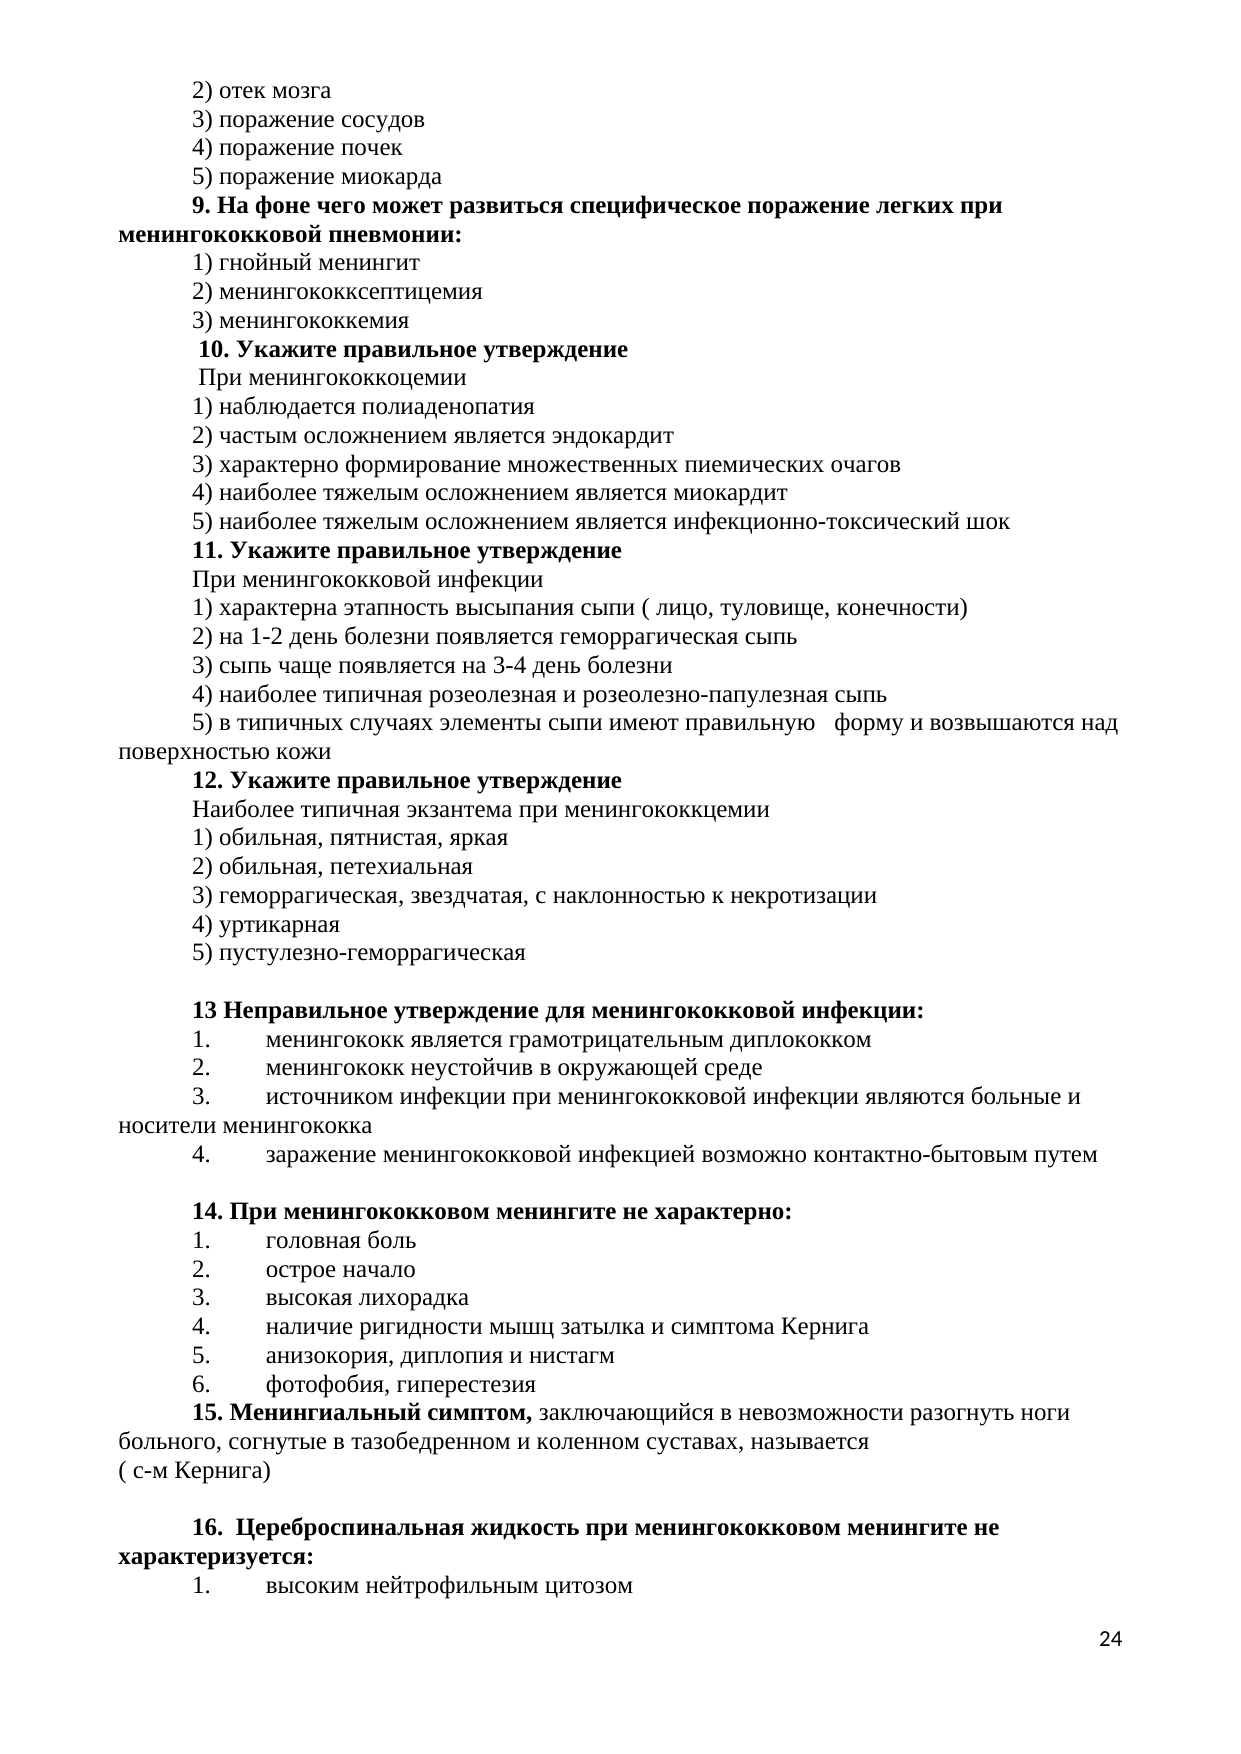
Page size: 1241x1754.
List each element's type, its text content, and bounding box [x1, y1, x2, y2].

text При менингококкоцемии [118, 362, 1122, 391]
text 1) обильная, пятнистая, яркая [118, 822, 1122, 851]
text Наиболее типичная экзантема при менингококкцемии [118, 794, 1122, 822]
text 5) в типичных случаях элементы сыпи имеют правильную форму и возвышаются над поверхностью кожи [118, 707, 1122, 765]
text 4) поражение почек [118, 132, 1122, 161]
list источником инфекции при менингококковой инфекции являются больные и носители менингококка [118, 1081, 1122, 1139]
list заражение менингококковой инфекцией возможно контактно-бытовым путем [118, 1139, 1122, 1167]
text 1) гнойный менингит [118, 247, 1122, 276]
text 14. При менингококковом менингите не характерно: [118, 1196, 1122, 1225]
text 5) поражение миокарда [118, 161, 1122, 190]
text 1) наблюдается полиаденопатия [118, 391, 1122, 420]
text При менингококковой инфекции [118, 564, 1122, 592]
text 5) пустулезно-геморрагическая [118, 937, 1122, 966]
text 2) на 1-2 день болезни появляется геморрагическая сыпь [118, 621, 1122, 650]
text 15. Менингиальный симптом, заключающийся в невозможности разогнуть ноги больного, согнутые в тазобедренном и коленном суставах, называется ( с-м Кернига) [118, 1397, 1122, 1484]
list высоким нейтрофильным цитозом [118, 1570, 1122, 1599]
text 2) менингококксептицемия [118, 276, 1122, 305]
text 2) обильная, петехиальная [118, 851, 1122, 880]
text 12. Укажите правильное утверждение [118, 765, 1122, 794]
text 3) геморрагическая, звездчатая, с наклонностью к некротизации [118, 880, 1122, 909]
list фотофобия, гиперестезия [118, 1369, 1122, 1397]
text 4) наиболее типичная розеолезная и розеолезно-папулезная сыпь [118, 679, 1122, 707]
text 4) уртикарная [118, 909, 1122, 937]
list головная боль [118, 1225, 1122, 1254]
text 9. На фоне чего может развиться специфическое поражение легких при менингококковой пневмонии: [118, 190, 1122, 247]
text 11. Укажите правильное утверждение [118, 535, 1122, 564]
text 4) наиболее тяжелым осложнением является миокардит [118, 477, 1122, 506]
text 13 Неправильное утверждение для менингококковой инфекции: [118, 995, 1122, 1024]
text 2) отек мозга [118, 75, 1122, 104]
text 5) наиболее тяжелым осложнением является инфекционно-токсический шок [118, 506, 1122, 535]
list высокая лихорадка [118, 1282, 1122, 1311]
list наличие ригидности мышц затылка и симптома Кернига [118, 1311, 1122, 1340]
text 2) частым осложнением является эндокардит [118, 420, 1122, 449]
list острое начало [118, 1254, 1122, 1282]
text 3) менингококкемия [118, 305, 1122, 334]
list анизокория, диплопия и нистагм [118, 1340, 1122, 1369]
text 3) поражение сосудов [118, 104, 1122, 132]
list менингококк является грамотрицательным диплококком [118, 1024, 1122, 1052]
text 10. Укажите правильное утверждение [118, 334, 1122, 362]
text 3) сыпь чаще появляется на 3-4 день болезни [118, 650, 1122, 679]
text 3) характерно формирование множественных пиемических очагов [118, 449, 1122, 477]
text 1) характерна этапность высыпания сыпи ( лицо, туловище, конечности) [118, 592, 1122, 621]
list менингококк неустойчив в окружающей среде [118, 1052, 1122, 1081]
text 16. Цереброспинальная жидкость при менингококковом менингите не характеризуется: [118, 1512, 1122, 1570]
